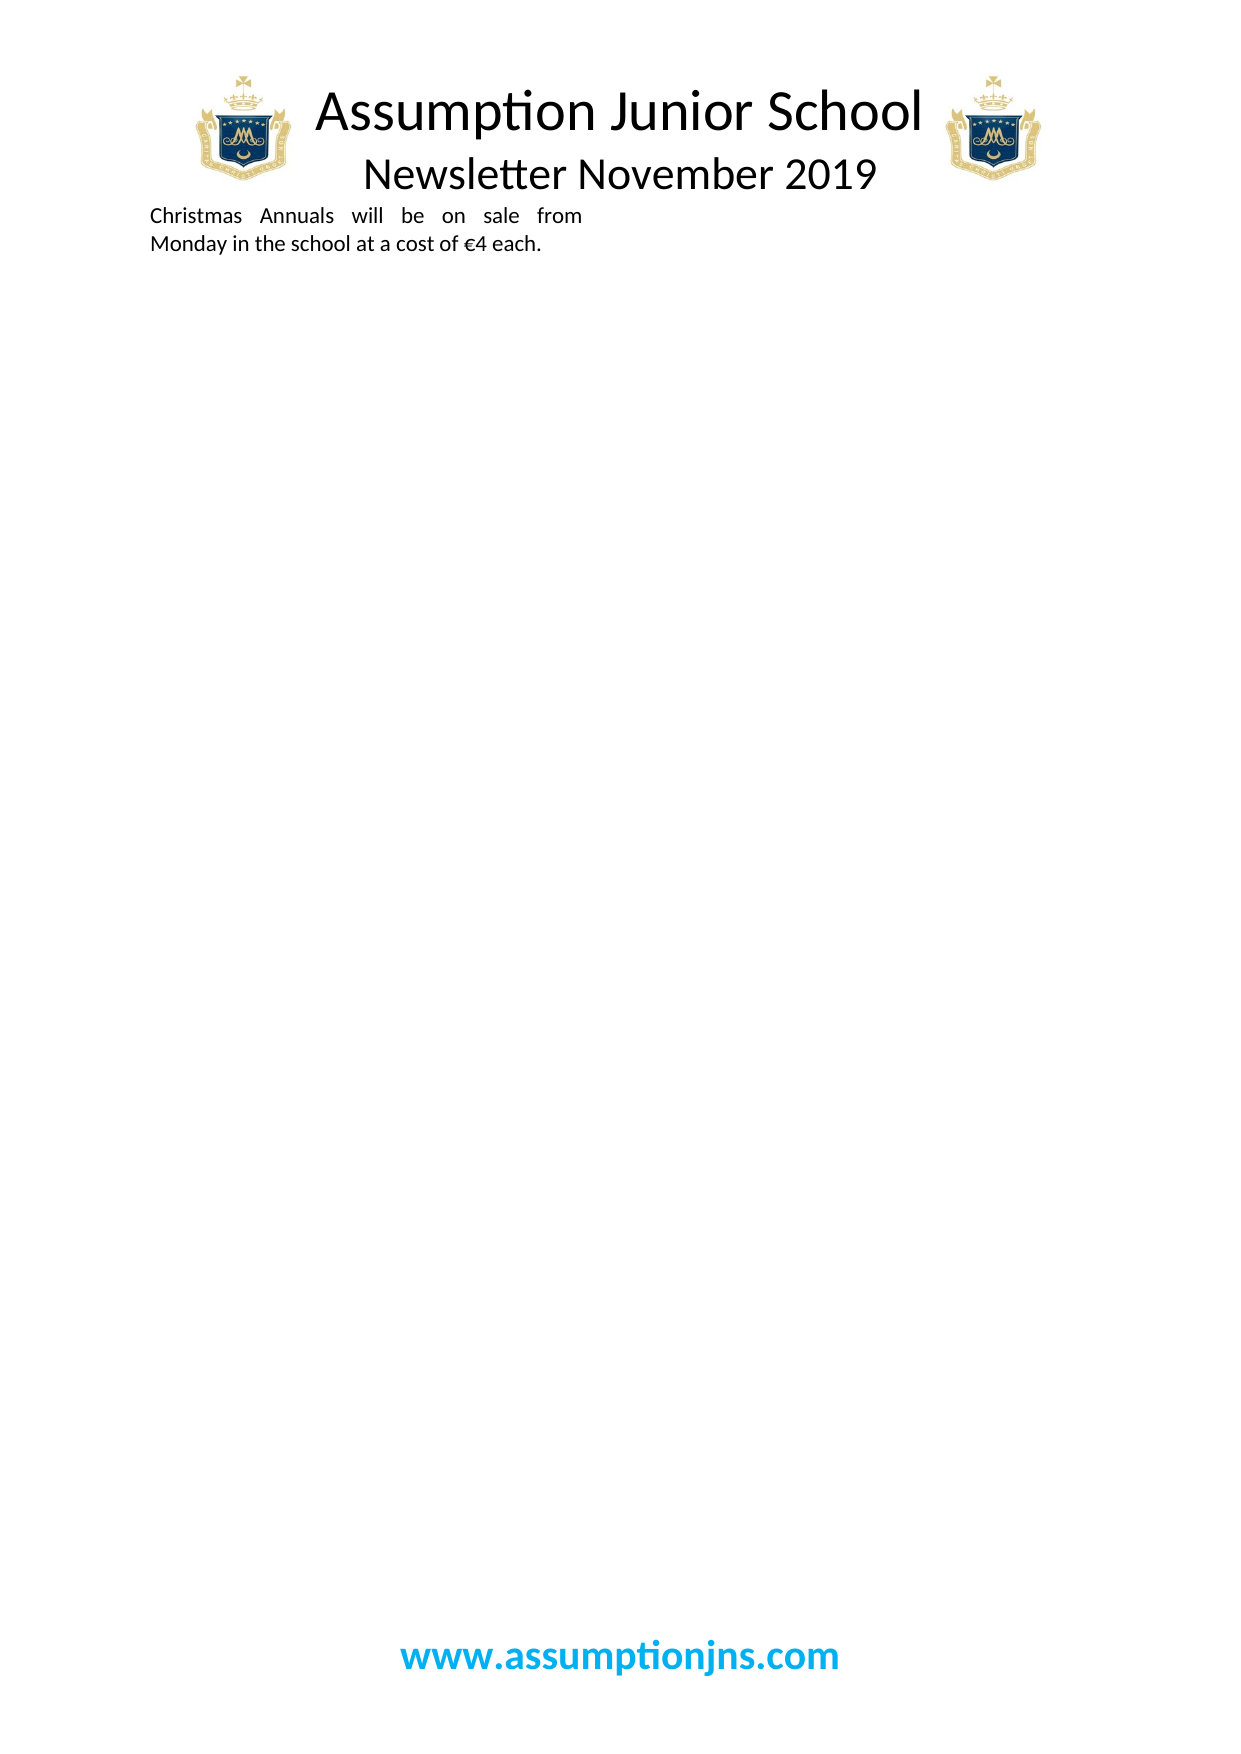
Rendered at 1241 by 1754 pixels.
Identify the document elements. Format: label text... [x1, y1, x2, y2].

picture [187, 73, 298, 185]
list Christmas Annuals will be on sale from Monday in the school at a cost of €4 each. [150, 201, 583, 257]
picture [937, 73, 1048, 185]
